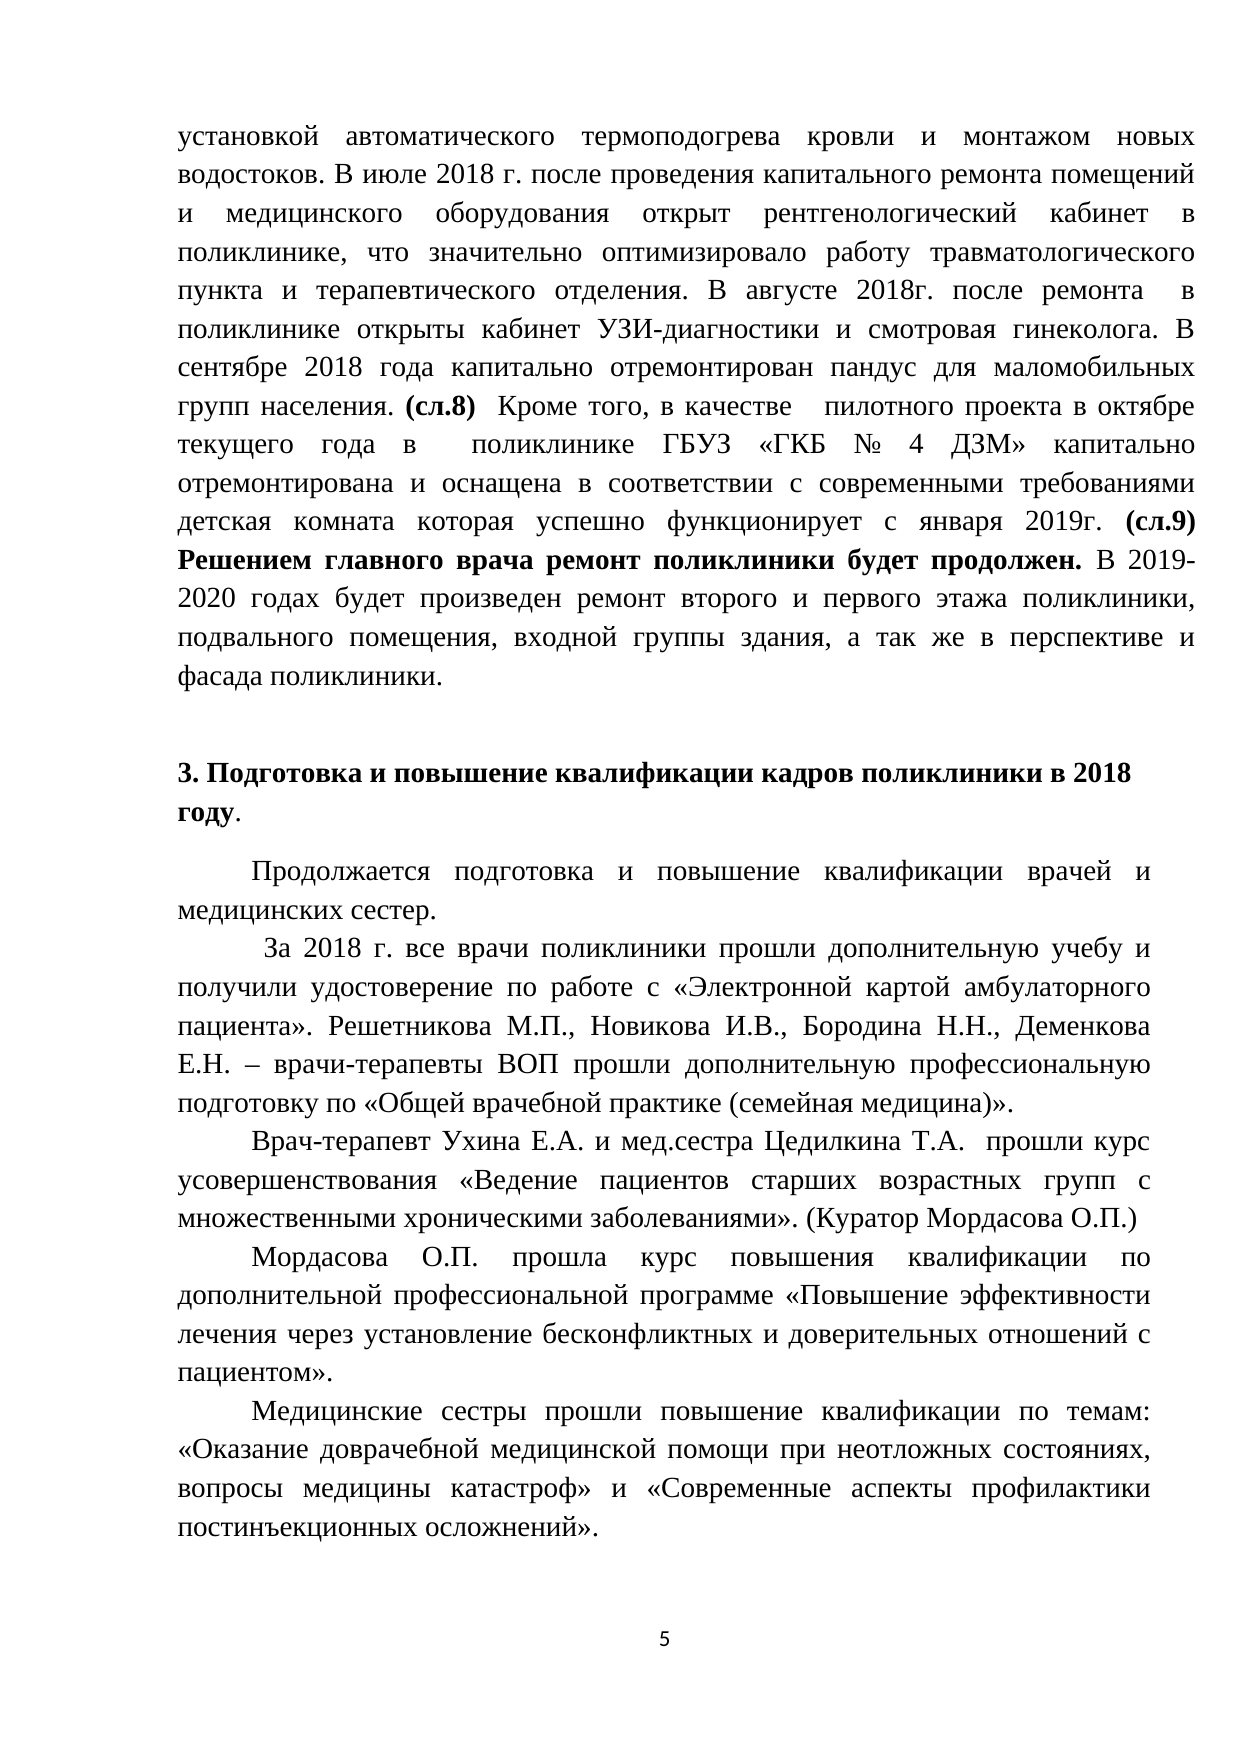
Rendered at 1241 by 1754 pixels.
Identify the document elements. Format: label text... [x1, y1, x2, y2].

text 3. Подготовка и повышение квалификации кадров поликлиники в 2018 году. [177, 756, 1152, 828]
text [177, 118, 1196, 691]
text Врач-терапевт Ухина Е.А. и мед.сестра Цедилкина Т.А. прошли курс усовершенствования «Ведение пациентов старших возрастных групп с множественными хроническими заболеваниями». (Куратор Мордасова О.П.) [177, 1123, 1152, 1234]
text Мордасова О.П. прошла курс повышения квалификации по дополнительной профессиональной программе «Повышение эффективности лечения через установление бесконфликтных и доверительных отношений с пациентом». [177, 1239, 1152, 1388]
text Медицинские сестры прошли повышение квалификации по темам: «Оказание доврачебной медицинской помощи при неотложных состояниях, вопросы медицины катастроф» и «Современные аспекты профилактики постинъекционных осложнений». [177, 1393, 1152, 1542]
text За 2018 г. все врачи поликлиники прошли дополнительную учебу и получили удостоверение по работе с «Электронной картой амбулаторного пациента». Решетникова М.П., Новикова И.В., Бородина Н.Н., Деменкова Е.Н. – врачи-терапевты ВОП прошли дополнительную профессиональную подготовку по «Общей врачебной практике (семейная медицина)». [177, 931, 1152, 1118]
text Продолжается подготовка и повышение квалификации врачей и медицинских сестер. [177, 853, 1152, 926]
